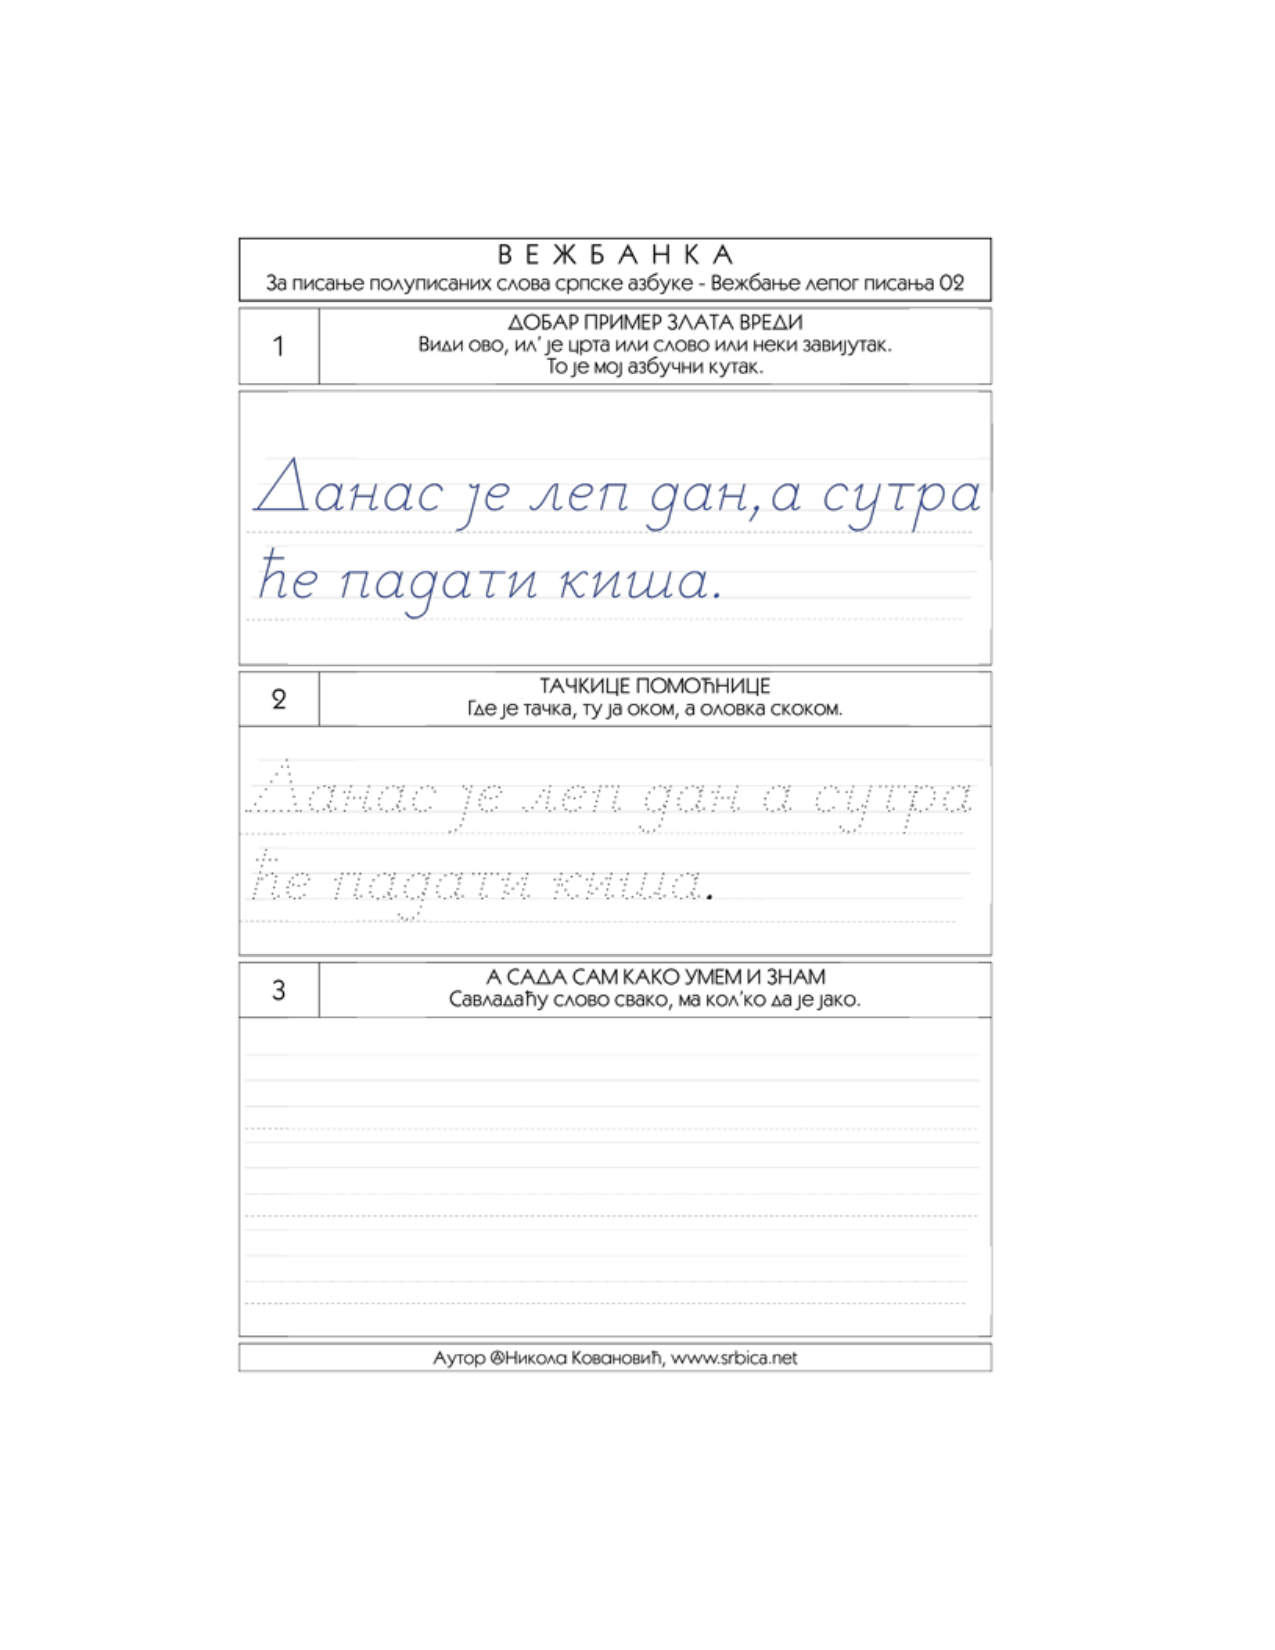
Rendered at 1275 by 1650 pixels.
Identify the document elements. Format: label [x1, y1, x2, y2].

picture [150, 150, 1081, 1464]
